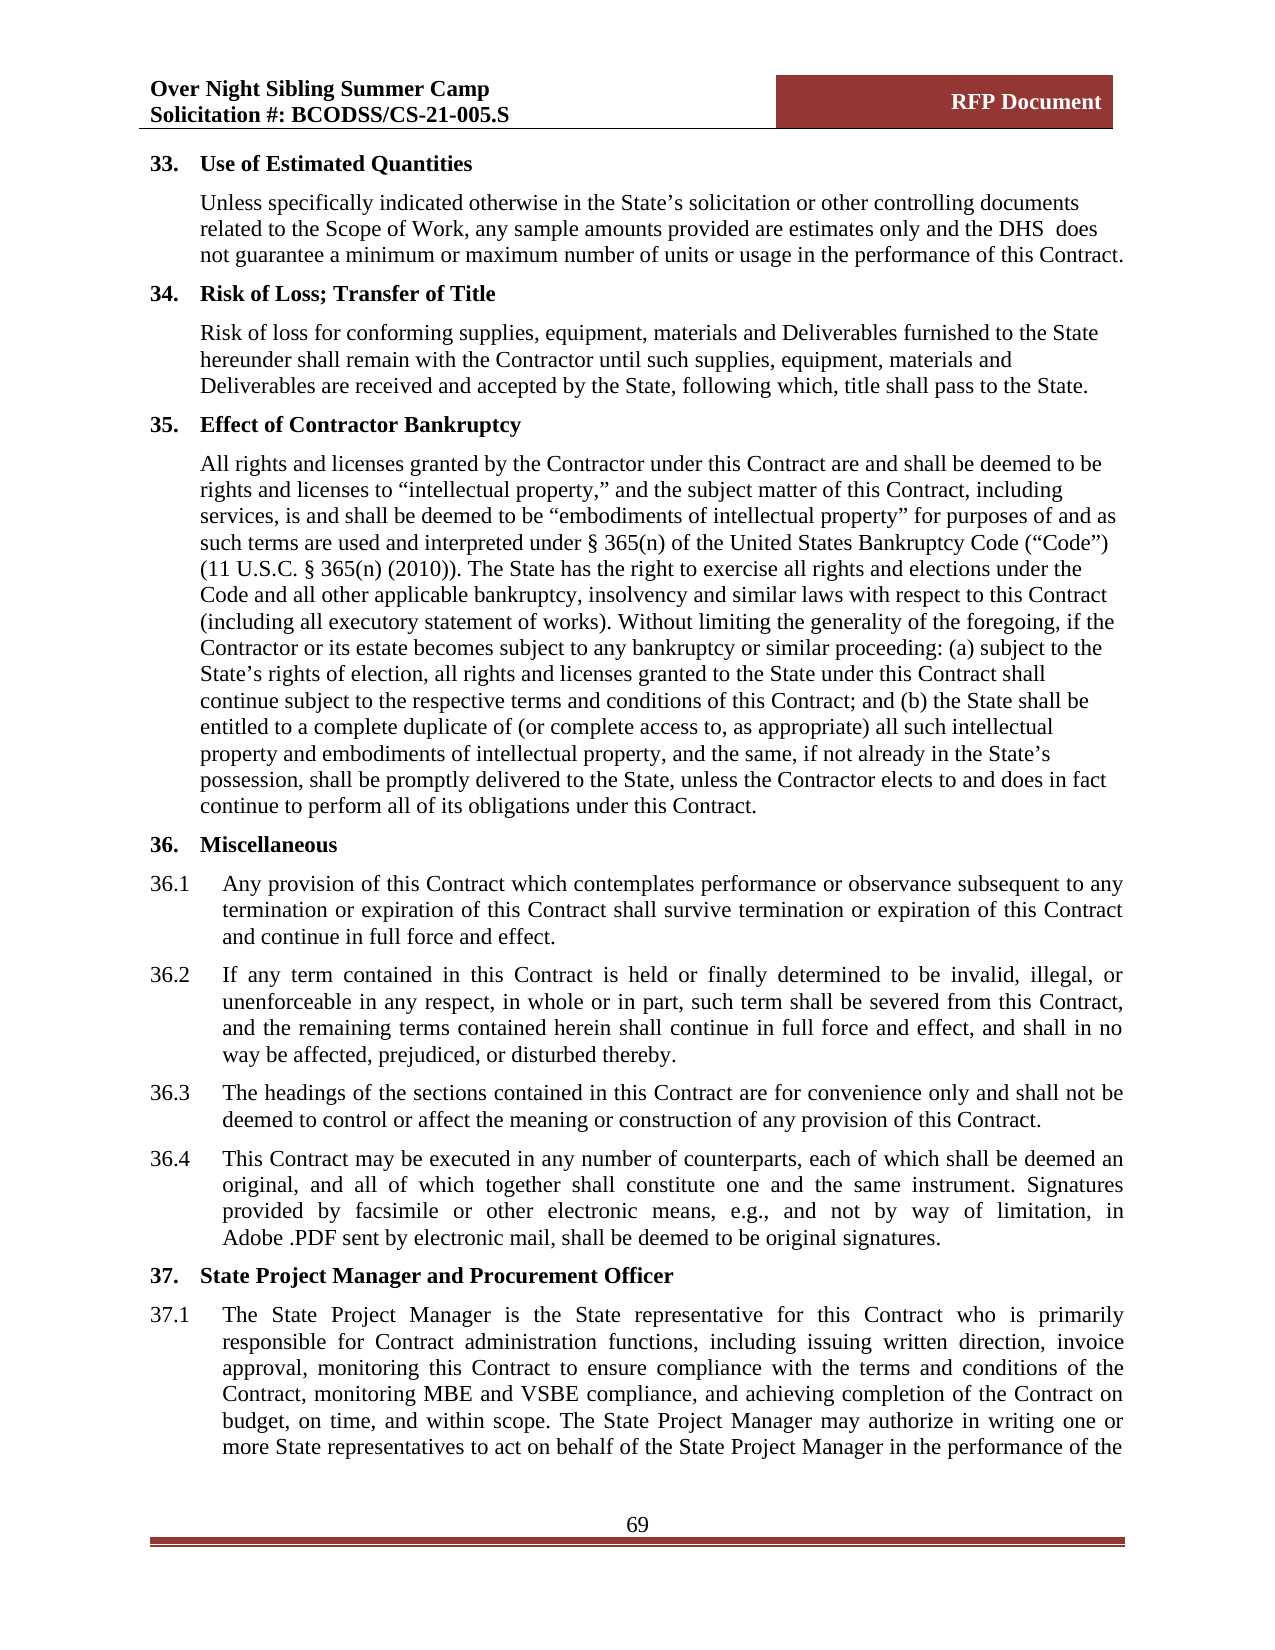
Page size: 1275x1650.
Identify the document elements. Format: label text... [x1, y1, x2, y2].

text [150, 1301, 1125, 1459]
text 37. State Project Manager and Procurement Officer [150, 1263, 1125, 1289]
text 36.2 If any term contained in this Contract is held or finally determined to be invalid, illegal, or unenforceable in any respect, in whole or in part, such term shall be severed from this Contract, and the remaining terms contained herein shall continue in full force and effect, and shall in no way be affected, prejudiced, or disturbed thereby. [150, 962, 1125, 1067]
text 36.4 This Contract may be executed in any number of counterparts, each of which shall be deemed an original, and all of which together shall constitute one and the same instrument. Signatures provided by facsimile or other electronic means, e.g., and not by way of limitation, in Adobe .PDF sent by electronic mail, shall be deemed to be original signatures. [150, 1145, 1125, 1250]
text 36.1 Any provision of this Contract which contemplates performance or observance subsequent to any termination or expiration of this Contract shall survive termination or expiration of this Contract and continue in full force and effect. [150, 870, 1125, 949]
text 35. Effect of Contractor Bankruptcy [150, 411, 1125, 437]
text Unless specifically indicated otherwise in the State’s solicitation or other controlling documents related to the Scope of Work, any sample amounts provided are estimates only and the DHS does not guarantee a minimum or maximum number of units or usage in the performance of this Contract. [200, 189, 1125, 268]
text 33. Use of Estimated Quantities [150, 150, 1125, 176]
text 36. Miscellaneous [150, 831, 1125, 857]
text 34. Risk of Loss; Transfer of Title [150, 280, 1125, 307]
text All rights and licenses granted by the Contractor under this Contract are and shall be deemed to be rights and licenses to “intellectual property,” and the subject matter of this Contract, including services, is and shall be deemed to be “embodiments of intellectual property” for purposes of and as such terms are used and interpreted under § 365(n) of the United States Bankruptcy Code (“Code”) (11 U.S.C. § 365(n) (2010)). The State has the right to exercise all rights and elections under the Code and all other applicable bankruptcy, insolvency and similar laws with respect to this Contract (including all executory statement of works). Without limiting the generality of the foregoing, if the Contractor or its estate becomes subject to any bankruptcy or similar proceeding: (a) subject to the State’s rights of election, all rights and licenses granted to the State under this Contract shall continue subject to the respective terms and conditions of this Contract; and (b) the State shall be entitled to a complete duplicate of (or complete access to, as appropriate) all such intellectual property and embodiments of intellectual property, and the same, if not already in the State’s possession, shall be promptly delivered to the State, unless the Contractor elects to and does in fact continue to perform all of its obligations under this Contract. [200, 450, 1125, 819]
text 36.3 The headings of the sections contained in this Contract are for convenience only and shall not be deemed to control or affect the meaning or construction of any provision of this Contract. [150, 1079, 1125, 1132]
text Risk of loss for conforming supplies, equipment, materials and Deliverables furnished to the State hereunder shall remain with the Contractor until such supplies, equipment, materials and Deliverables are received and accepted by the State, following which, title shall pass to the State. [200, 319, 1125, 398]
